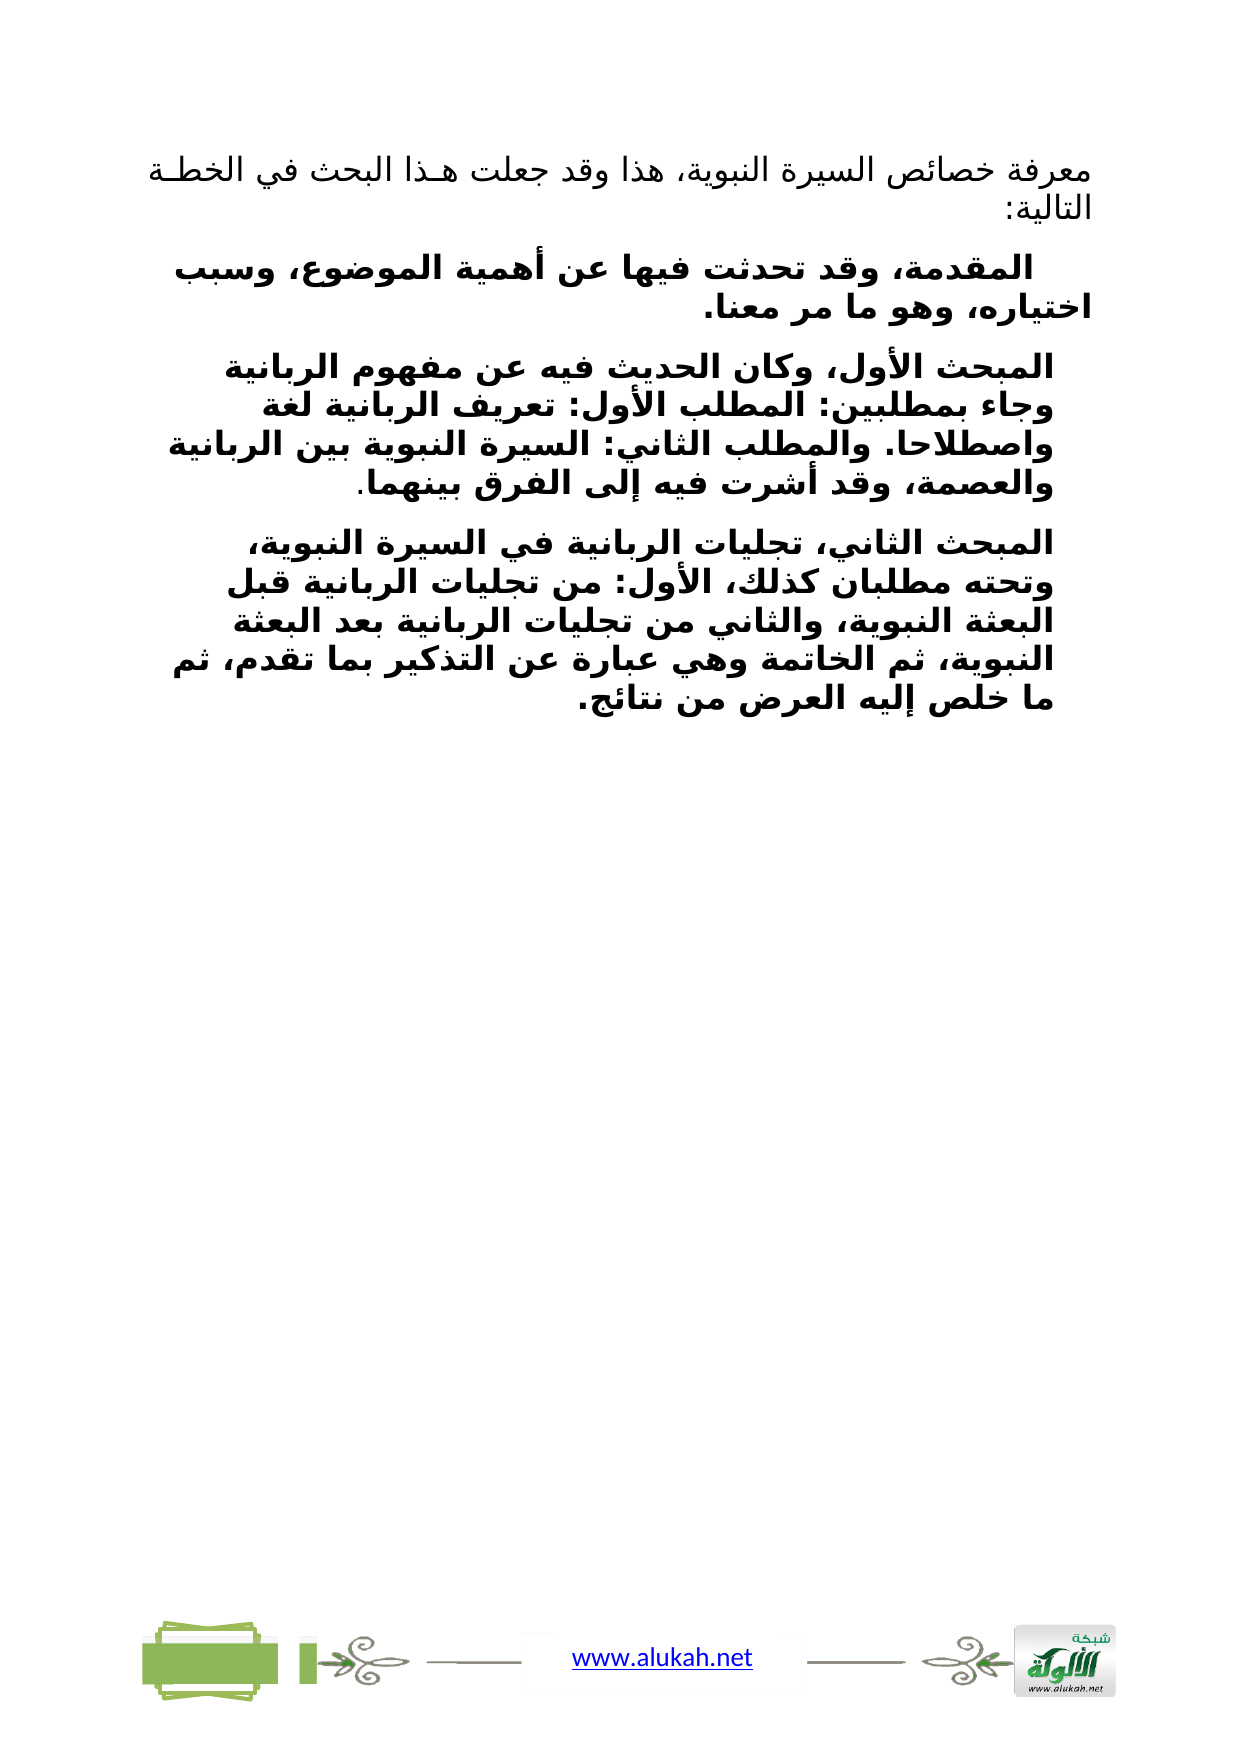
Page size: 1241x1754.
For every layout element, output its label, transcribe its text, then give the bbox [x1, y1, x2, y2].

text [148, 150, 1093, 228]
picture [140, 1622, 1116, 1704]
text المبحث الثاني، تجليات الربانية في السيرة النبوية، وتحته مطلبان كذلك، الأول: من تجليات الربانية قبل البعثة النبوية، والثاني من تجليات الربانية بعد البعثة النبوية، ثم الخاتمة وهي عبارة عن التذكير بما تقدم، ثم ما خلص إليه العرض من نتائج. [148, 523, 1055, 718]
text المبحث الأول، وكان الحديث فيه عن مفهوم الربانية وجاء بمطلبين: المطلب الأول: تعريف الربانية لغة واصطلاحا. والمطلب الثاني: السيرة النبوية بين الربانية والعصمة، وقد أشرت فيه إلى الفرق بينهما. [148, 347, 1055, 502]
text المقدمة، وقد تحدثت فيها عن أهمية الموضوع، وسبب اختياره، وهو ما مر معنا. [148, 248, 1093, 326]
